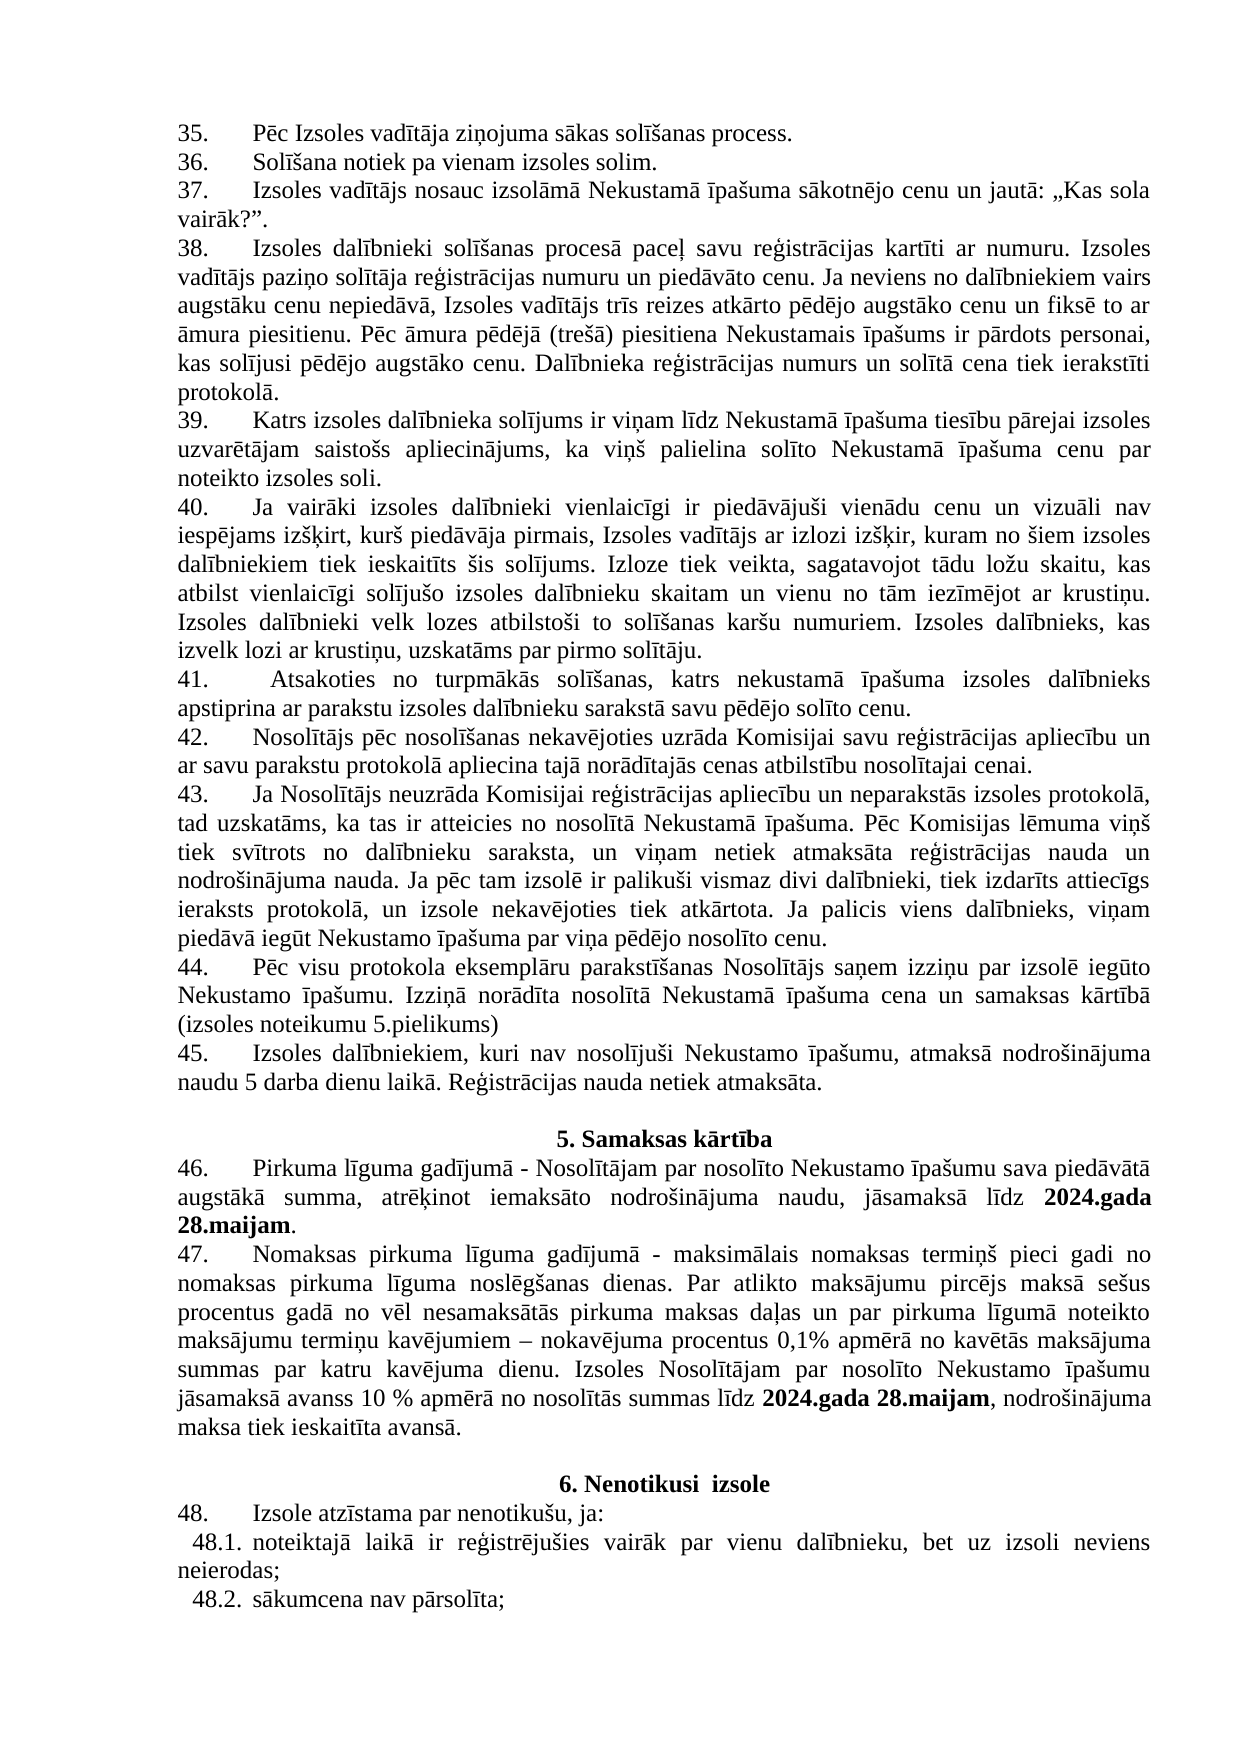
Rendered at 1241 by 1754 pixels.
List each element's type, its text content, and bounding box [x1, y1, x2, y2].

list Pēc visu protokola eksemplāru parakstīšanas Nosolītājs saņem izziņu par izsolē iegūto Nekustamo īpašumu. Izziņā norādīta nosolītā Nekustamā īpašuma cena un samaksas kārtībā (izsoles noteikumu 5.pielikums) [177, 952, 1152, 1038]
list Izsoles vadītājs nosauc izsolāmā Nekustamā īpašuma sākotnējo cenu un jautā: „Kas sola vairāk?”. [177, 176, 1152, 233]
list Izsoles dalībnieki solīšanas procesā paceļ savu reģistrācijas kartīti ar numuru. Izsoles vadītājs paziņo solītāja reģistrācijas numuru un piedāvāto cenu. Ja neviens no dalībniekiem vairs augstāku cenu nepiedāvā, Izsoles vadītājs trīs reizes atkārto pēdējo augstāko cenu un fiksē to ar āmura piesitienu. Pēc āmura pēdējā (trešā) piesitiena Nekustamais īpašums ir pārdots personai, kas solījusi pēdējo augstāko cenu. Dalībnieka reģistrācijas numurs un solītā cena tiek ierakstīti protokolā. [177, 233, 1152, 406]
list Solīšana notiek pa vienam izsoles solim. [177, 147, 1152, 176]
list Pēc Izsoles vadītāja ziņojuma sākas solīšanas process. [177, 118, 1152, 147]
list Nomaksas pirkuma līguma gadījumā - maksimālais nomaksas termiņš pieci gadi no nomaksas pirkuma līguma noslēgšanas dienas. Par atlikto maksājumu pircējs maksā sešus procentus gadā no vēl nesamaksātās pirkuma maksas daļas un par pirkuma līgumā noteikto maksājumu termiņu kavējumiem – nokavējuma procentus 0,1% apmērā no kavētās maksājuma summas par katru kavējuma dienu. Izsoles Nosolītājam par nosolīto Nekustamo īpašumu jāsamaksā avanss 10 % apmērā no nosolītās summas līdz 2024.gada 28.maijam, nodrošinājuma maksa tiek ieskaitīta avansā. [177, 1239, 1152, 1441]
list Pirkuma līguma gadījumā - Nosolītājam par nosolīto Nekustamo īpašumu sava piedāvātā augstākā summa, atrēķinot iemaksāto nodrošinājuma naudu, jāsamaksā līdz 2024.gada 28.maijam. [177, 1153, 1152, 1239]
text 6. Nenotikusi izsole [177, 1469, 1152, 1498]
list Nosolītājs pēc nosolīšanas nekavējoties uzrāda Komisijai savu reģistrācijas apliecību un ar savu parakstu protokolā apliecina tajā norādītajās cenas atbilstību nosolītajai cenai. [177, 722, 1152, 779]
list Ja Nosolītājs neuzrāda Komisijai reģistrācijas apliecību un neparakstās izsoles protokolā, tad uzskatāms, ka tas ir atteicies no nosolītā Nekustamā īpašuma. Pēc Komisijas lēmuma viņš tiek svītrots no dalībnieku saraksta, un viņam netiek atmaksāta reģistrācijas nauda un nodrošinājuma nauda. Ja pēc tam izsolē ir palikuši vismaz divi dalībnieki, tiek izdarīts attiecīgs ieraksts protokolā, un izsole nekavējoties tiek atkārtota. Ja palicis viens dalībnieks, viņam piedāvā iegūt Nekustamo īpašuma par viņa pēdējo nosolīto cenu. [177, 779, 1152, 952]
list Atsakoties no turpmākās solīšanas, katrs nekustamā īpašuma izsoles dalībnieks apstiprina ar parakstu izsoles dalībnieku sarakstā savu pēdējo solīto cenu. [177, 664, 1152, 722]
list sākumcena nav pārsolīta; [177, 1584, 1152, 1613]
list noteiktajā laikā ir reģistrējušies vairāk par vienu dalībnieku, bet uz izsoli neviens neierodas; [177, 1527, 1152, 1584]
text 5. Samaksas kārtība [177, 1124, 1152, 1153]
list Ja vairāki izsoles dalībnieki vienlaicīgi ir piedāvājuši vienādu cenu un vizuāli nav iespējams izšķirt, kurš piedāvāja pirmais, Izsoles vadītājs ar izlozi izšķir, kuram no šiem izsoles dalībniekiem tiek ieskaitīts šis solījums. Izloze tiek veikta, sagatavojot tādu ložu skaitu, kas atbilst vienlaicīgi solījušo izsoles dalībnieku skaitam un vienu no tām iezīmējot ar krustiņu. Izsoles dalībnieki velk lozes atbilstoši to solīšanas karšu numuriem. Izsoles dalībnieks, kas izvelk lozi ar krustiņu, uzskatāms par pirmo solītāju. [177, 492, 1152, 664]
list Izsole atzīstama par nenotikušu, ja: [177, 1498, 1152, 1527]
list Katrs izsoles dalībnieka solījums ir viņam līdz Nekustamā īpašuma tiesību pārejai izsoles uzvarētājam saistošs apliecinājums, ka viņš palielina solīto Nekustamā īpašuma cenu par noteikto izsoles soli. [177, 406, 1152, 492]
list Izsoles dalībniekiem, kuri nav nosolījuši Nekustamo īpašumu, atmaksā nodrošinājuma naudu 5 darba dienu laikā. Reģistrācijas nauda netiek atmaksāta. [177, 1038, 1152, 1096]
